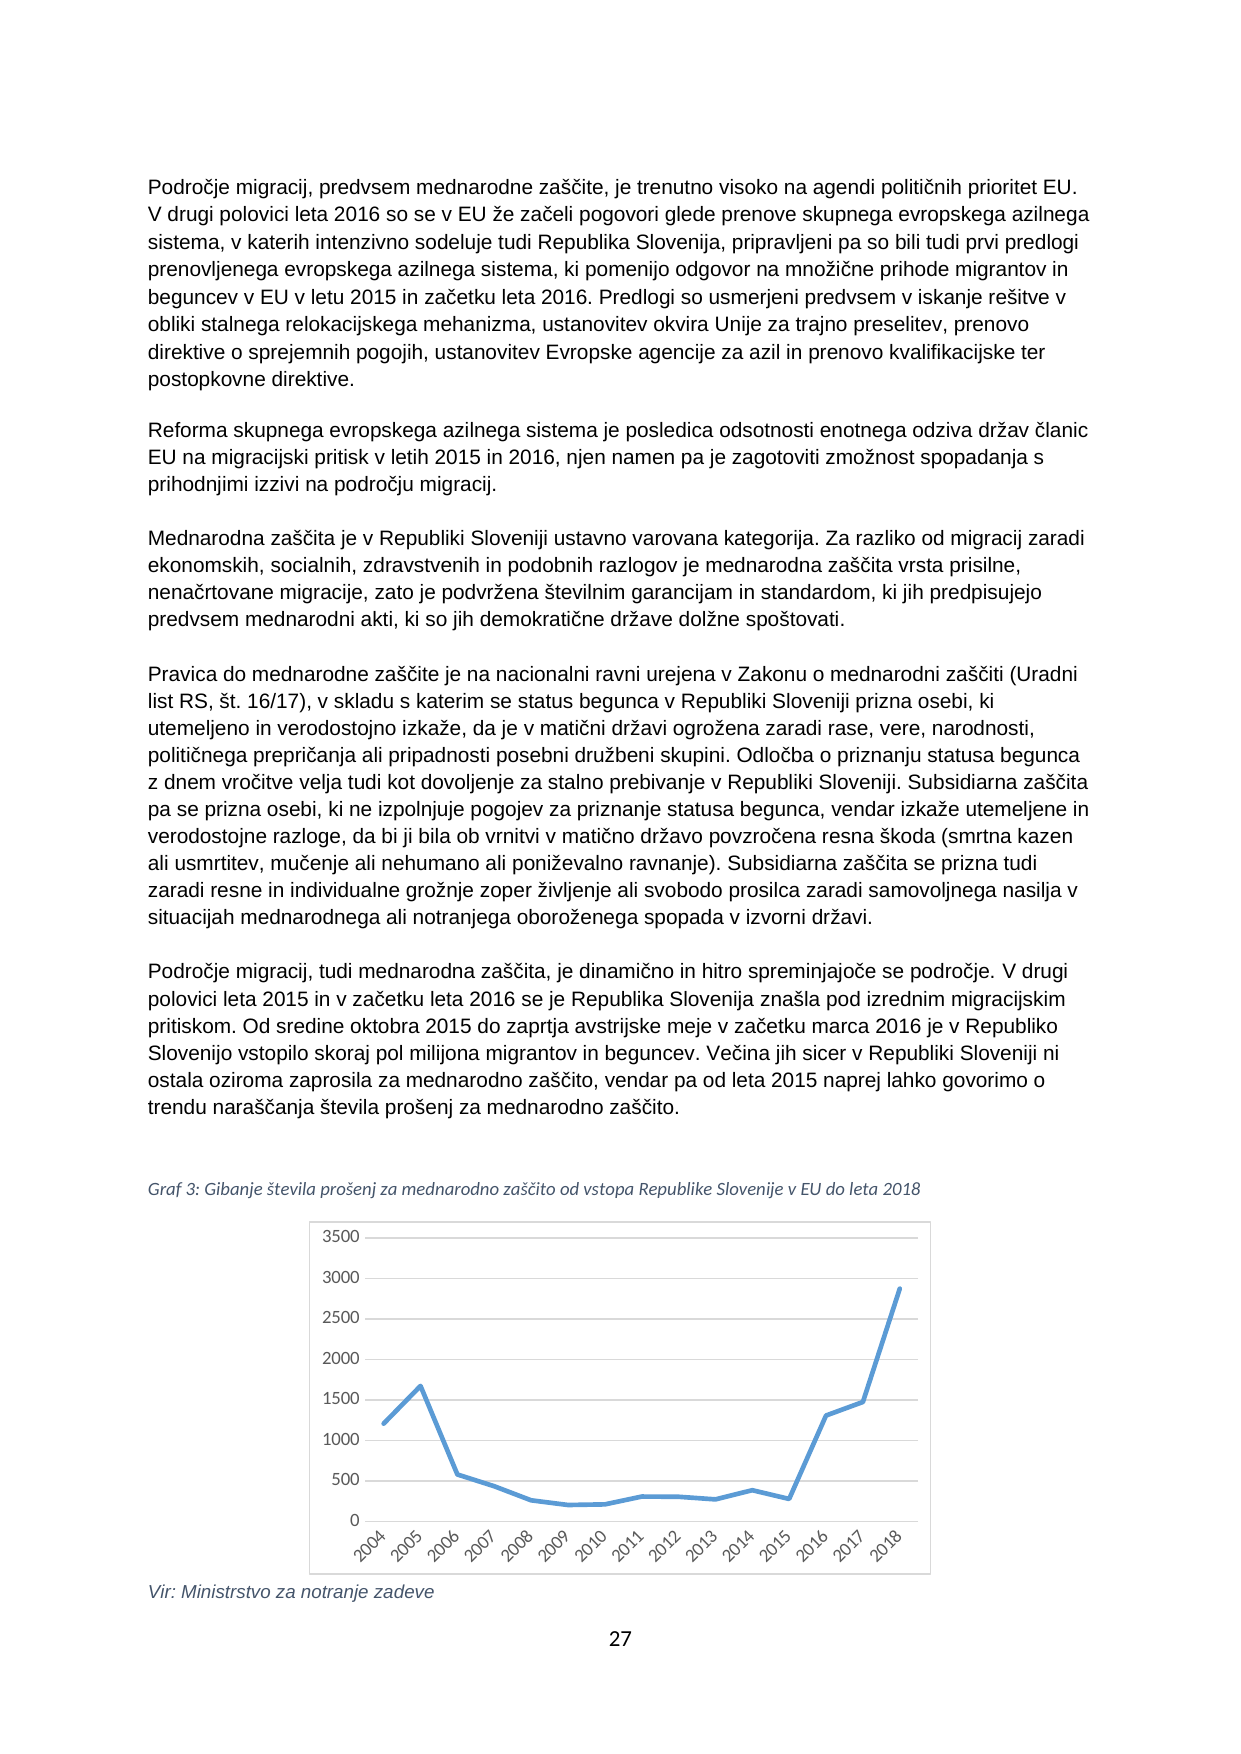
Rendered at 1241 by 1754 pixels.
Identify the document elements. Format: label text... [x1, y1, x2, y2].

text Graf 3: Gibanje števila prošenj za mednarodno zaščito od vstopa Republike Slovenije v EU do leta 2018 [148, 1177, 1093, 1200]
text Reforma skupnega evropskega azilnega sistema je posledica odsotnosti enotnega odziva držav članic EU na migracijski pritisk v letih 2015 in 2016, njen namen pa je zagotoviti zmožnost spopadanja s prihodnjimi izzivi na področju migracij. [148, 416, 1093, 497]
text Področje migracij, predvsem mednarodne zaščite, je trenutno visoko na agendi političnih prioritet EU. V drugi polovici leta 2016 so se v EU že začeli pogovori glede prenove skupnega evropskega azilnega sistema, v katerih intenzivno sodeluje tudi Republika Slovenija, pripravljeni pa so bili tudi prvi predlogi prenovljenega evropskega azilnega sistema, ki pomenijo odgovor na množične prihode migrantov in beguncev v EU v letu 2015 in začetku leta 2016. Predlogi so usmerjeni predvsem v iskanje rešitve v obliki stalnega relokacijskega mehanizma, ustanovitev okvira Unije za trajno preselitev, prenovo direktive o sprejemnih pogojih, ustanovitev Evropske agencije za azil in prenovo kvalifikacijske ter postopkovne direktive. [148, 175, 1093, 391]
text Pravica do mednarodne zaščite je na nacionalni ravni urejena v Zakonu o mednarodni zaščiti (Uradni list RS, št. 16/17), v skladu s katerim se status begunca v Republiki Sloveniji prizna osebi, ki utemeljeno in verodostojno izkaže, da je v matični državi ogrožena zaradi rase, vere, narodnosti, političnega prepričanja ali pripadnosti posebni družbeni skupini. Odločba o priznanju statusa begunca z dnem vročitve velja tudi kot dovoljenje za stalno prebivanje v Republiki Sloveniji. Subsidiarna zaščita pa se prizna osebi, ki ne izpolnjuje pogojev za priznanje statusa begunca, vendar izkaže utemeljene in verodostojne razloge, da bi ji bila ob vrnitvi v matično državo povzročena resna škoda (smrtna kazen ali usmrtitev, mučenje ali nehumano ali poniževalno ravnanje). Subsidiarna zaščita se prizna tudi zaradi resne in individualne grožnje zoper življenje ali svobodo prosilca zaradi samovoljnega nasilja v situacijah mednarodnega ali notranjega oboroženega spopada v izvorni državi. [148, 659, 1093, 930]
text Mednarodna zaščita je v Republiki Sloveniji ustavno varovana kategorija. Za razliko od migracij zaradi ekonomskih, socialnih, zdravstvenih in podobnih razlogov je mednarodna zaščita vrsta prisilne, nenačrtovane migracije, zato je podvržena številnim garancijam in standardom, ki jih predpisujejo predvsem mednarodni akti, ki so jih demokratične države dolžne spoštovati. [148, 524, 1093, 632]
text Vir: Ministrstvo za notranje zadeve [148, 1580, 1093, 1602]
text Področje migracij, tudi mednarodna zaščita, je dinamično in hitro spreminjajoče se področje. V drugi polovici leta 2015 in v začetku leta 2016 se je Republika Slovenija znašla pod izrednim migracijskim pritiskom. Od sredine oktobra 2015 do zaprtja avstrijske meje v začetku marca 2016 je v Republiko Slovenijo vstopilo skoraj pol milijona migrantov in beguncev. Večina jih sicer v Republiki Sloveniji ni ostala oziroma zaprosila za mednarodno zaščito, vendar pa od leta 2015 naprej lahko govorimo o trendu naraščanja števila prošenj za mednarodno zaščito. [148, 957, 1093, 1120]
